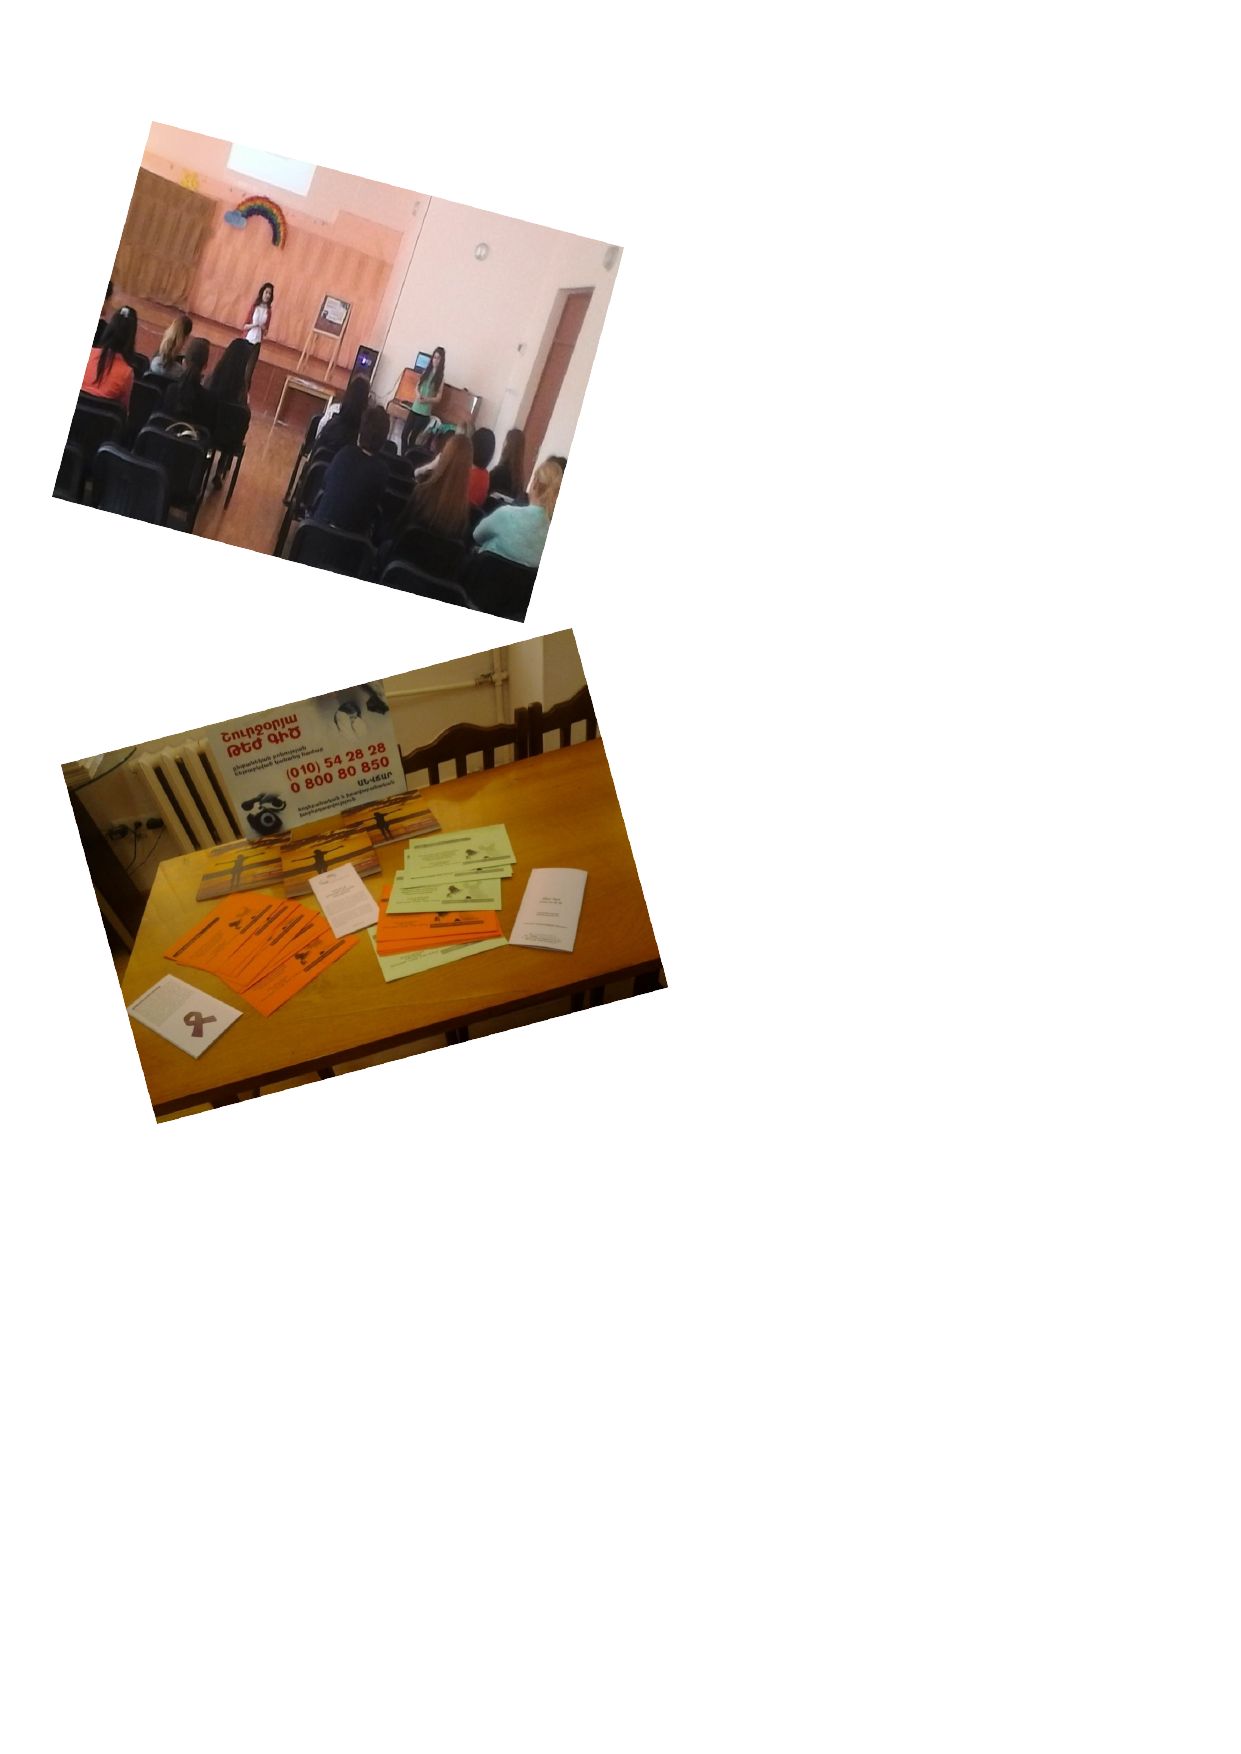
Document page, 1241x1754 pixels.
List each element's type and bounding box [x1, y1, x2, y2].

picture [53, 122, 623, 623]
picture [62, 628, 667, 1123]
